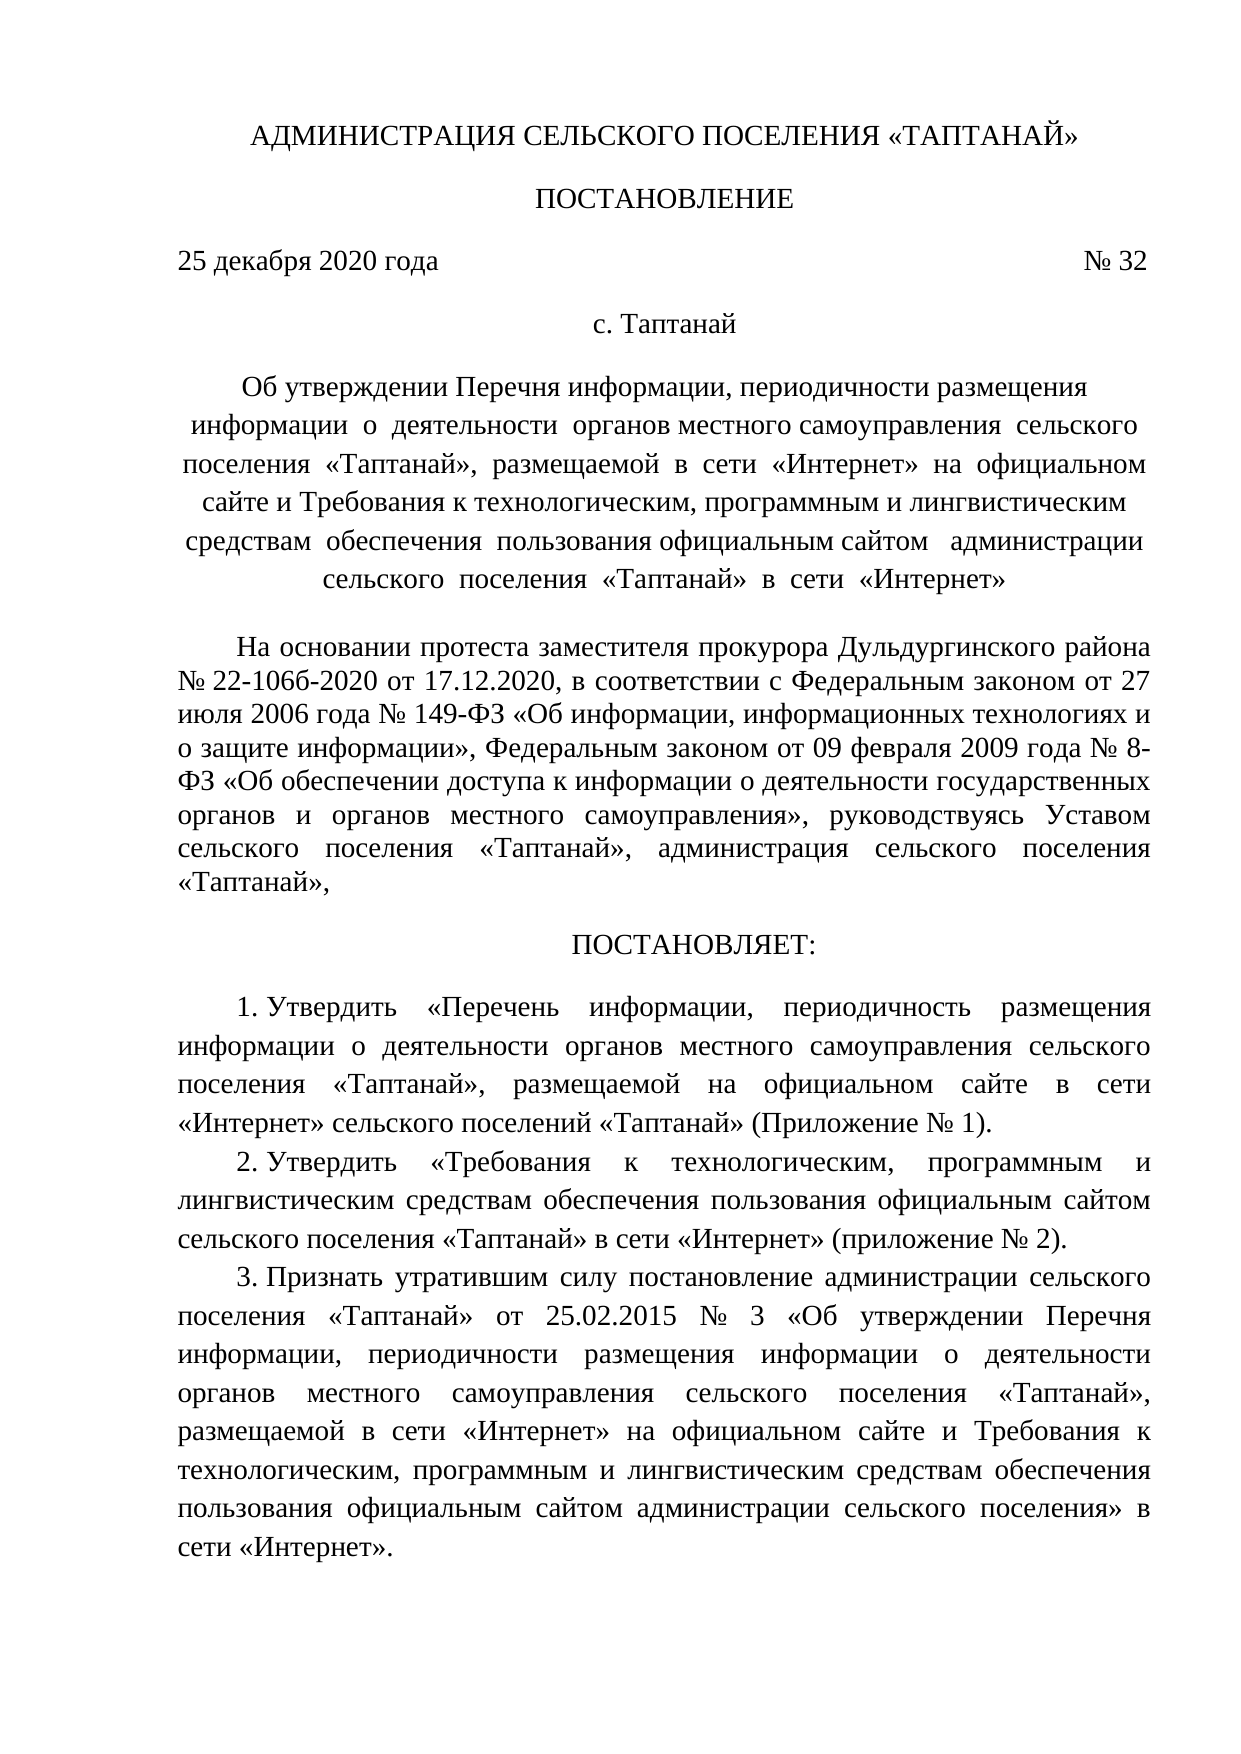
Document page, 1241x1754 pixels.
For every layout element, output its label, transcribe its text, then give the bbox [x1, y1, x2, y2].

list Признать утратившим силу постановление администрации сельского поселения «Таптанай» от 25.02.2015 № 3 «Об утверждении Перечня информации, периодичности размещения информации о деятельности органов местного самоуправления сельского поселения «Таптанай», размещаемой в сети «Интернет» на официальном сайте и Требования к технологическим, программным и лингвистическим средствам обеспечения пользования официальным сайтом администрации сельского поселения» в сети «Интернет». [177, 1259, 1152, 1563]
text Об утверждении Перечня информации, периодичности размещения информации о деятельности органов местного самоуправления сельского поселения «Таптанай», размещаемой в сети «Интернет» на официальном сайте и Требования к технологическим, программным и лингвистическим средствам обеспечения пользования официальным сайтом администрации сельского поселения «Таптанай» в сети «Интернет» [177, 369, 1152, 595]
text 25 декабря 2020 года № 32 [177, 243, 1152, 277]
text На основании протеста заместителя прокурора Дульдургинского района № 22-106б-2020 от 17.12.2020, в соответствии с Федеральным законом от 27 июля 2006 года № 149-ФЗ «Об информации, информационных технологиях и о защите информации», Федеральным законом от 09 февраля 2009 года № 8-ФЗ «Об обеспечении доступа к информации о деятельности государственных органов и органов местного самоуправления», руководствуясь Уставом сельского поселения «Таптанай», администрация сельского поселения «Таптанай», [177, 629, 1152, 898]
text АДМИНИСТРАЦИЯ СЕЛЬСКОГО ПОСЕЛЕНИЯ «ТАПТАНАЙ» [177, 118, 1152, 152]
text ПОСТАНОВЛЕНИЕ [177, 181, 1152, 214]
list Утвердить «Требования к технологическим, программным и лингвистическим средствам обеспечения пользования официальным сайтом сельского поселения «Таптанай» в сети «Интернет» (приложение № 2). [177, 1144, 1152, 1254]
list Утвердить «Перечень информации, периодичность размещения информации о деятельности органов местного самоуправления сельского поселения «Таптанай», размещаемой на официальном сайте в сети «Интернет» сельского поселений «Таптанай» (Приложение № 1). [177, 989, 1152, 1139]
text ПОСТАНОВЛЯЕТ: [177, 927, 1152, 960]
text с. Таптанай [177, 306, 1152, 340]
